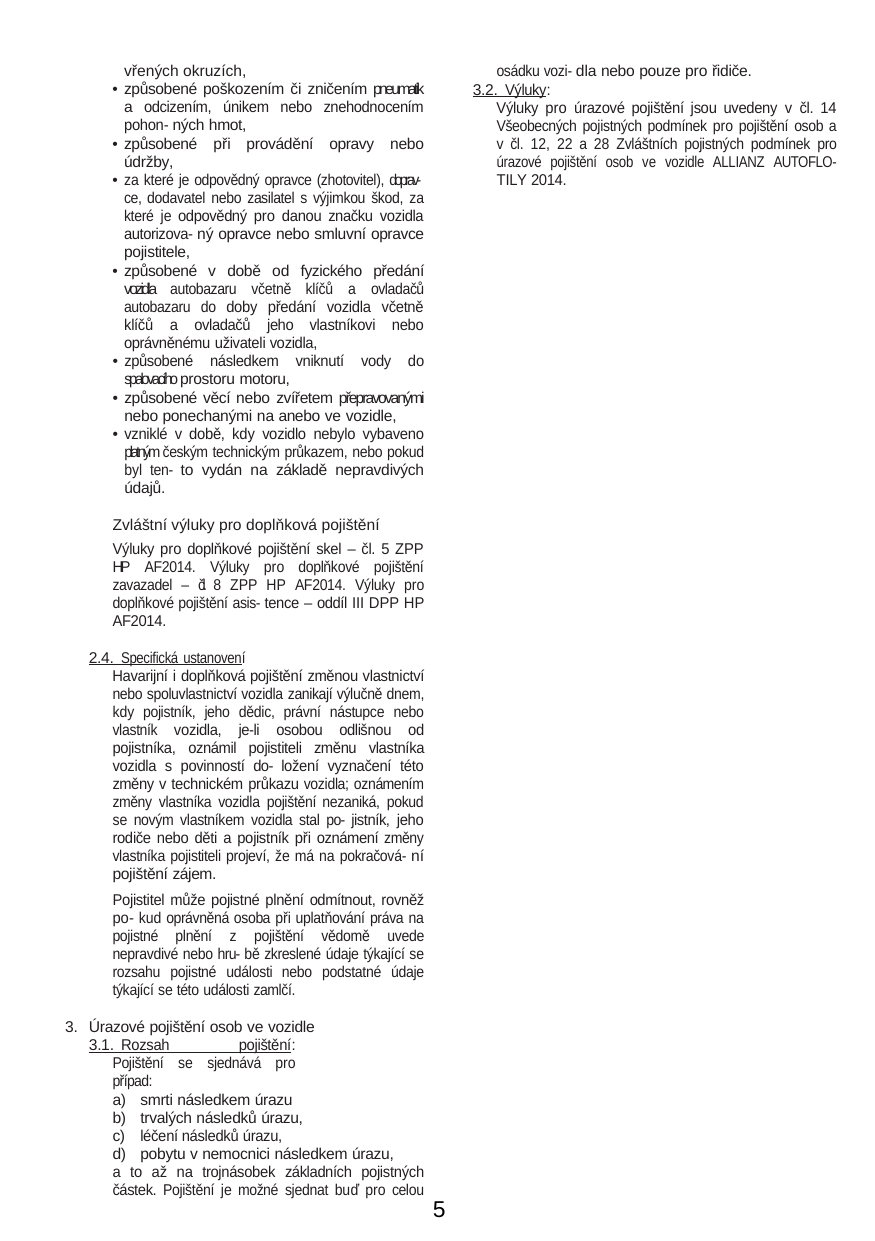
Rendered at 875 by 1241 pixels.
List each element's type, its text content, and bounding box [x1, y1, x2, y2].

text vřených okruzích, [124, 62, 424, 80]
list smrti následkem úrazu [112, 1090, 424, 1108]
list Specifická ustanovení [88, 648, 424, 667]
text Výluky pro úrazové pojištění jsou uvedeny v čl. 14 Všeobecných pojistných podmínek pro pojištění osob a v čl. 12, 22 a 28 Zvláštních pojistných podmínek pro úrazové pojištění osob ve vozidle ALLIANZ AUTOFLO- TILY 2014. [496, 98, 837, 188]
list trvalých následků úrazu, [112, 1108, 424, 1126]
list Výluky: [473, 80, 837, 98]
text Zvláštní výluky pro doplňková pojištění [112, 516, 424, 533]
list za které je odpovědný opravce (zhotovitel), doprav- ce, dodavatel nebo zasilatel s výjimkou škod, za které je odpovědný pro danou značku vozidla autorizova- ný opravce nebo smluvní opravce pojistitele, [112, 171, 424, 261]
list způsobené v době od fyzického předání vozidla autobazaru včetně klíčů a ovladačů autobazaru do doby předání vozidla včetně klíčů a ovladačů jeho vlastníkovi nebo oprávněnému uživateli vozidla, [112, 261, 424, 351]
list způsobené při provádění opravy nebo údržby, [112, 134, 424, 171]
list způsobené následkem vniknutí vody do spalovacího prostoru motoru, [112, 352, 424, 388]
text Výluky pro doplňkové pojištění skel – čl. 5 ZPP HP AF2014. Výluky pro doplňkové pojištění zavazadel – čl. 8 ZPP HP AF2014. Výluky pro doplňkové pojištění asis- tence – oddíl III DPP HP AF2014. [112, 540, 424, 630]
list léčení následků úrazu, [112, 1127, 424, 1145]
list pobytu v nemocnici následkem úrazu, [112, 1145, 424, 1163]
list způsobené poškozením či zničením pneumatik a odcizením, únikem nebo znehodnocením pohon- ných hmot, [112, 80, 424, 134]
text Pojistitel může pojistné plnění odmítnout, rovněž po- kud oprávněná osoba při uplatňování práva na pojistné plnění z pojištění vědomě uvede nepravdivé nebo hru- bě zkreslené údaje týkající se rozsahu pojistné události nebo podstatné údaje týkající se této události zamlčí. [112, 891, 424, 999]
list Úrazové pojištění osob ve vozidle [65, 1018, 424, 1036]
text Havarijní i doplňková pojištění změnou vlastnictví nebo spoluvlastnictví vozidla zanikají výlučně dnem, kdy pojistník, jeho dědic, právní nástupce nebo vlastník vozidla, je-li osobou odlišnou od pojistníka, oznámil pojistiteli změnu vlastníka vozidla s povinností do- ložení vyznačení této změny v technickém průkazu vozidla; oznámením změny vlastníka vozidla pojištění nezaniká, pokud se novým vlastníkem vozidla stal po- jistník, jeho rodiče nebo děti a pojistník při oznámení změny vlastníka pojistiteli projeví, že má na pokračová- ní pojištění zájem. [112, 667, 424, 883]
list způsobené věcí nebo zvířetem přepravovanými nebo ponechanými na anebo ve vozidle, [112, 388, 424, 424]
text a to až na trojnásobek základních pojistných částek. Pojištění je možné sjednat buď pro celou osádku vozi- dla nebo pouze pro řidiče. [112, 1163, 424, 1199]
list Rozsah pojištění: Pojištění se sjednává pro případ: [89, 1036, 296, 1090]
list vzniklé v době, kdy vozidlo nebylo vybaveno platným českým technickým průkazem, nebo pokud byl ten- to vydán na základě nepravdivých údajů. [112, 425, 424, 497]
